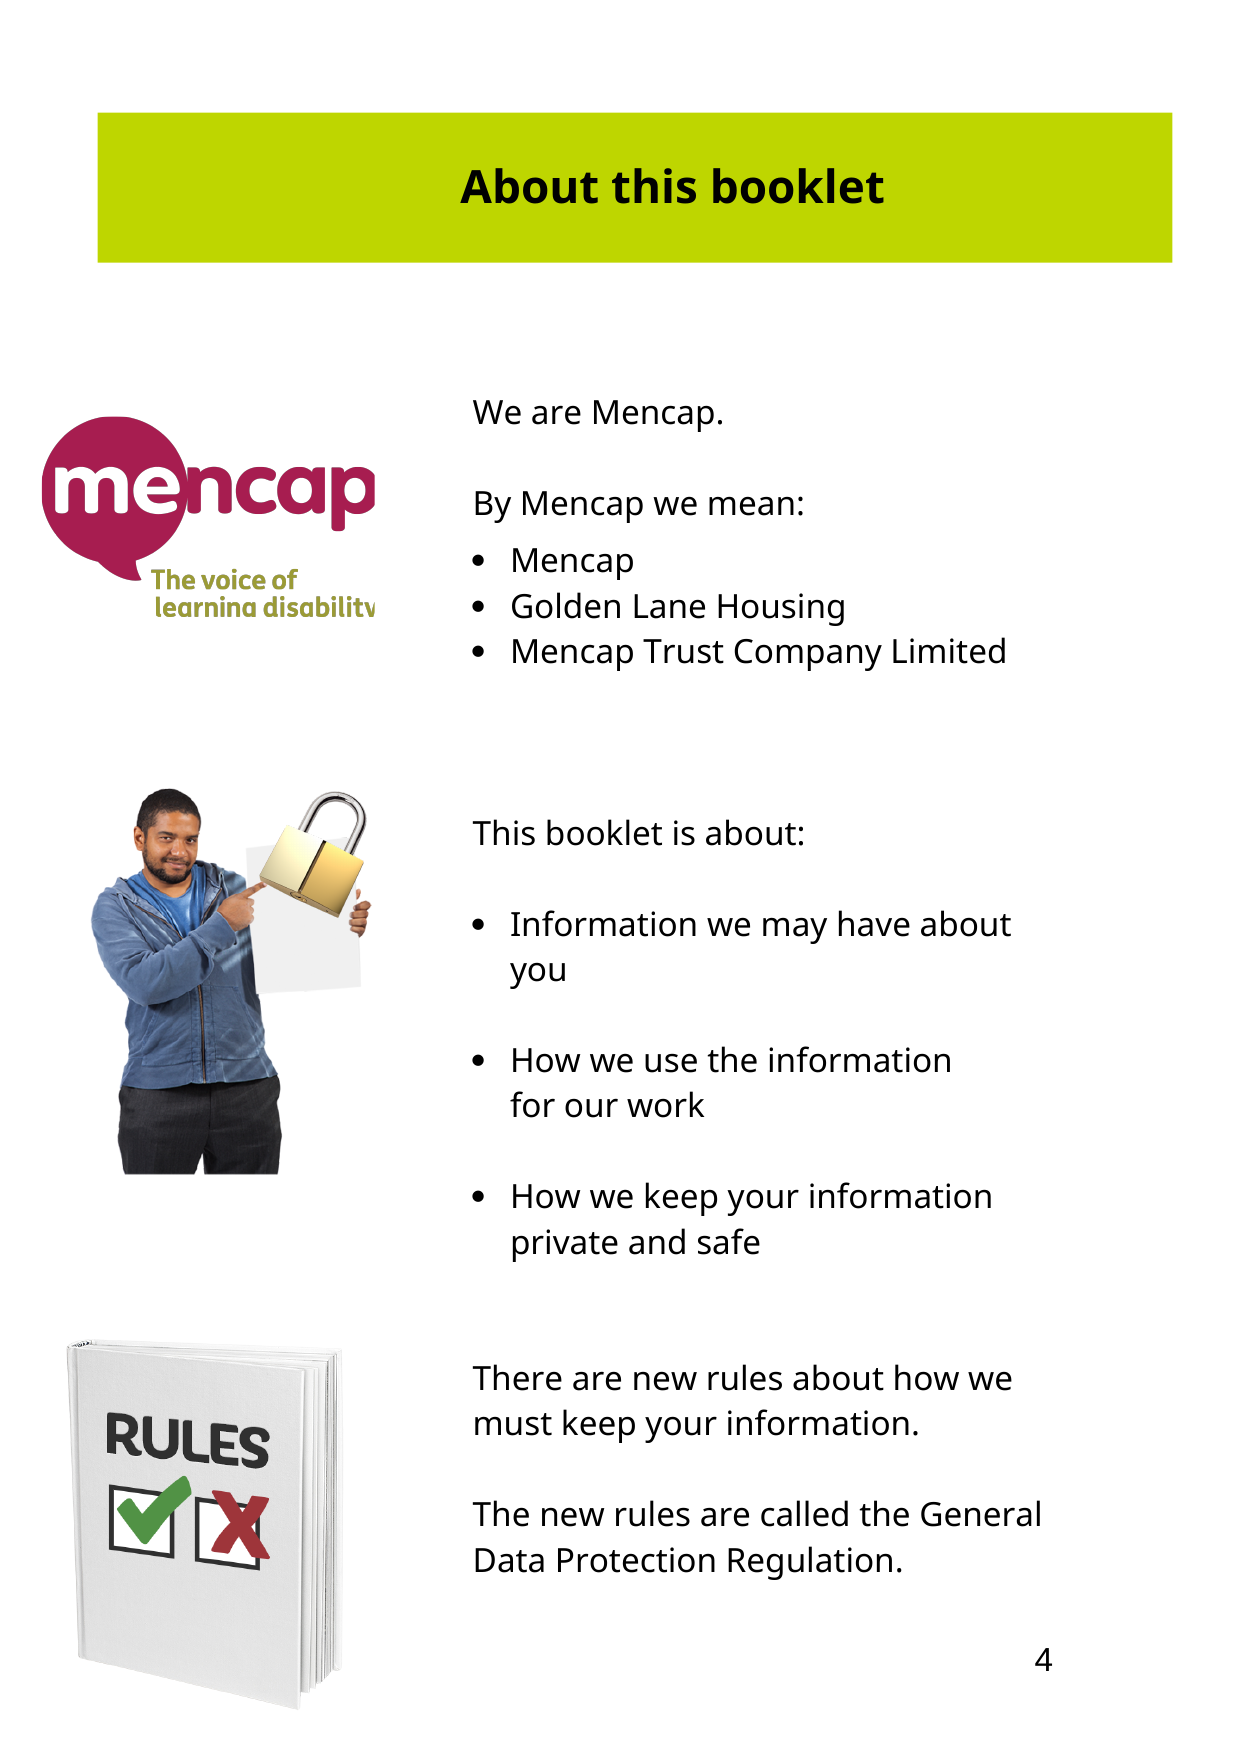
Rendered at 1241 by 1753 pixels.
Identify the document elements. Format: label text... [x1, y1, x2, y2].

picture [41, 416, 375, 617]
list How we use the information for our work [472, 1037, 1053, 1128]
list How we keep your information private and safe [472, 1173, 1053, 1264]
picture [80, 777, 377, 1179]
text There are new rules about how we must keep your information. [472, 1355, 1053, 1446]
text This booklet is about: [472, 810, 1053, 855]
text We are Mencap. [472, 388, 1053, 434]
list Mencap Trust Company Limited [472, 628, 1053, 673]
text The new rules are called the General Data Protection Regulation. [472, 1491, 1053, 1582]
text By Mencap we mean: [472, 479, 1053, 525]
picture [3, 1324, 398, 1718]
list Golden Lane Housing [472, 583, 1053, 628]
list Mencap [472, 537, 1053, 583]
list Information we may have about you [472, 901, 1053, 991]
